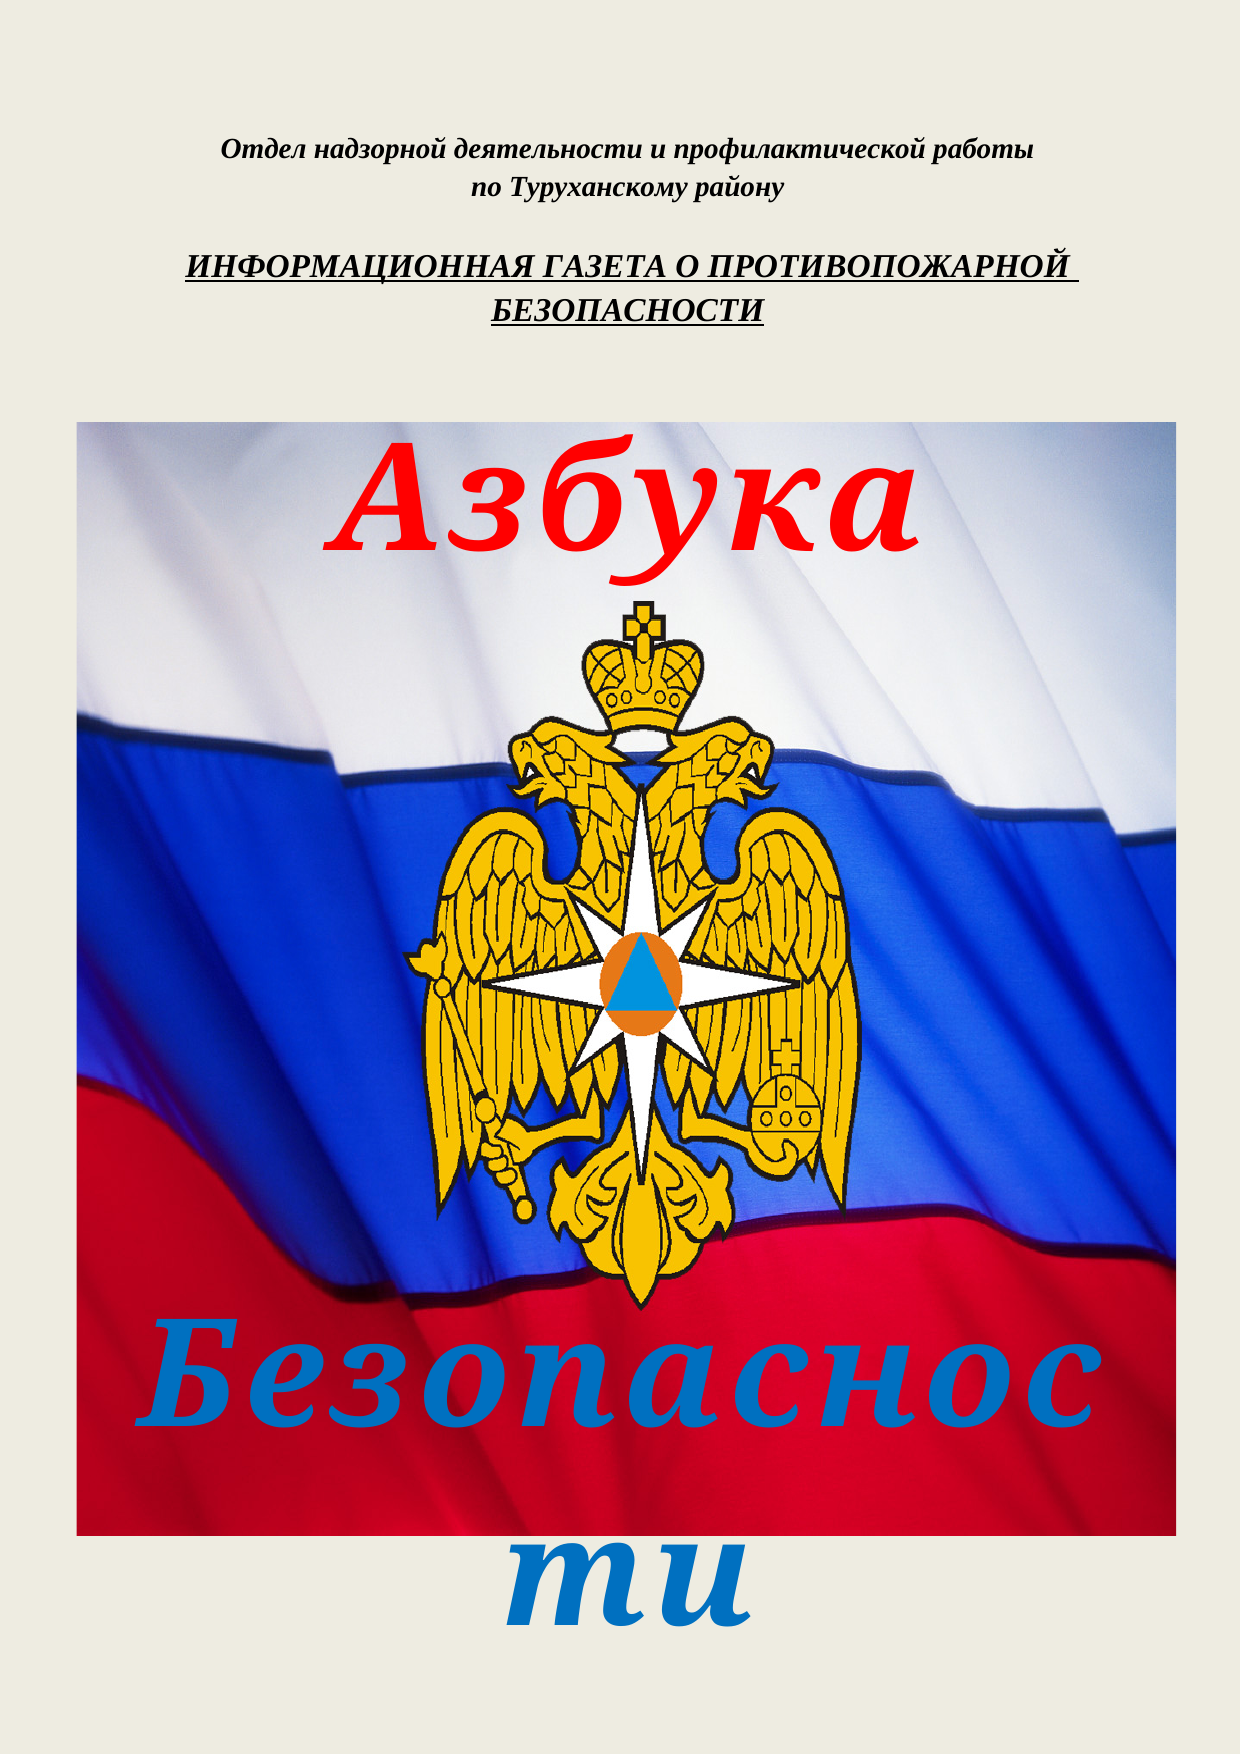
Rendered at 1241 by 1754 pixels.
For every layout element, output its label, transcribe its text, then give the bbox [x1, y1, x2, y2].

text БЕЗОПАСНОСТИ [74, 291, 1181, 329]
text Отдел надзорной деятельности и профилактической работы [74, 131, 1181, 164]
text Безопасности [74, 1292, 1181, 1662]
text по Туруханскому району [74, 169, 1181, 203]
text ИНФОРМАЦИОННАЯ ГАЗЕТА О ПРОТИВОПОЖАРНОЙ [74, 247, 1181, 285]
picture [76, 587, 1177, 1292]
text Азбука [74, 415, 1181, 587]
